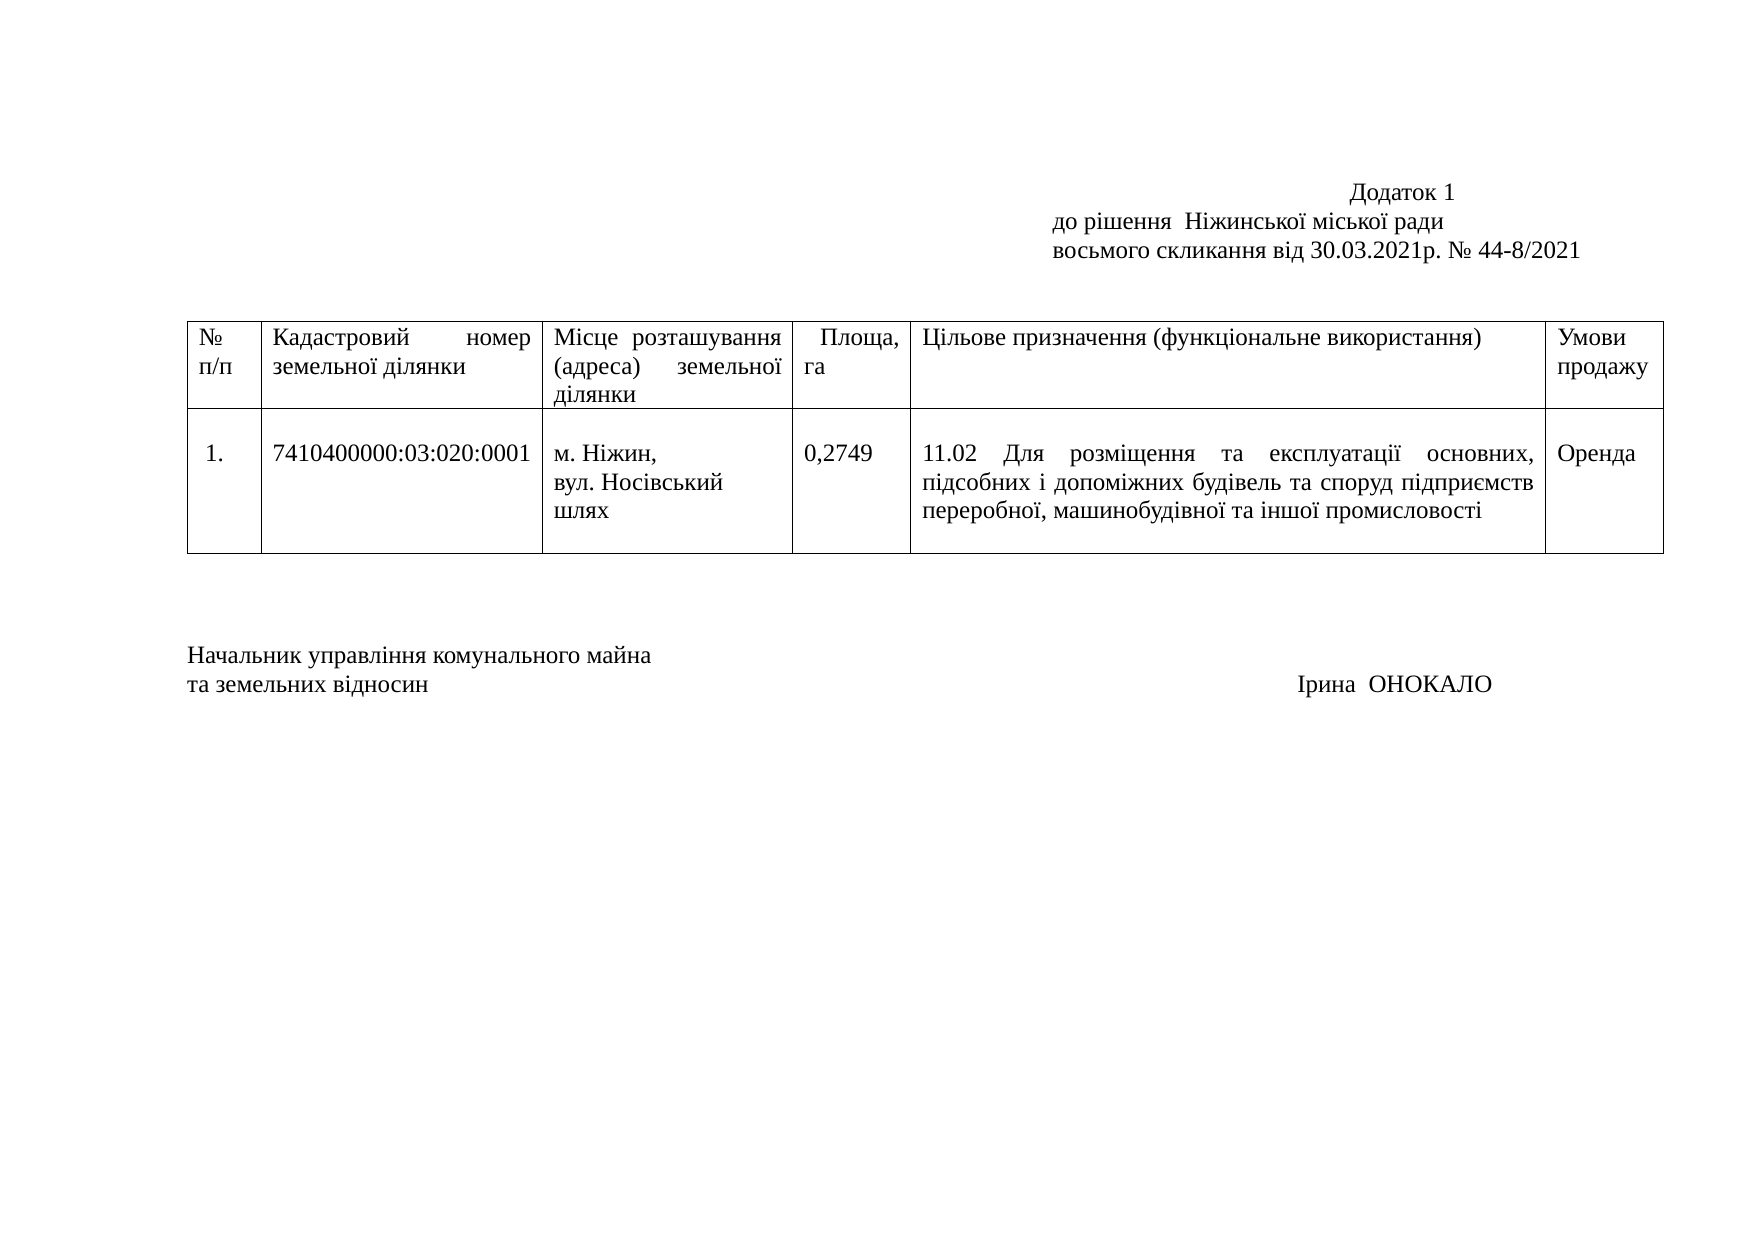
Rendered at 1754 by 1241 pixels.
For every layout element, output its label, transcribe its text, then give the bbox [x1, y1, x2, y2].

text восьмого скликання від 30.03.2021р. № 44-8/2021 [56, 235, 1659, 263]
table_header Умови продажу [1546, 322, 1663, 408]
table_cell м. Ніжин, вул. Носівський шлях [543, 409, 792, 553]
table_cell 0,2749 [793, 409, 910, 553]
table_header № п/п [188, 322, 261, 408]
table_header Цільове призначення (функціональне використання) [911, 322, 1545, 408]
table_cell 11.02 Для розміщення та експлуатації основних, підсобних і допоміжних будівель та споруд підприємств переробної, машинобудівної та іншої промисловості [911, 409, 1545, 553]
text Додаток 1 [118, 177, 1636, 206]
table_header Кадастровий номер земельної ділянки [262, 322, 542, 408]
table_cell 1. [188, 409, 261, 553]
text до рішення Ніжинської міської ради [56, 206, 1599, 235]
text Начальник управління комунального майна [118, 640, 1636, 669]
text та земельних відносин Ірина ОНОКАЛО [118, 669, 1636, 698]
table_header Площа, га [793, 322, 910, 408]
table_header Місце розташування (адреса) земельної ділянки [543, 322, 792, 408]
table_cell 7410400000:03:020:0001 [262, 409, 542, 553]
table_cell Оренда [1546, 409, 1663, 553]
